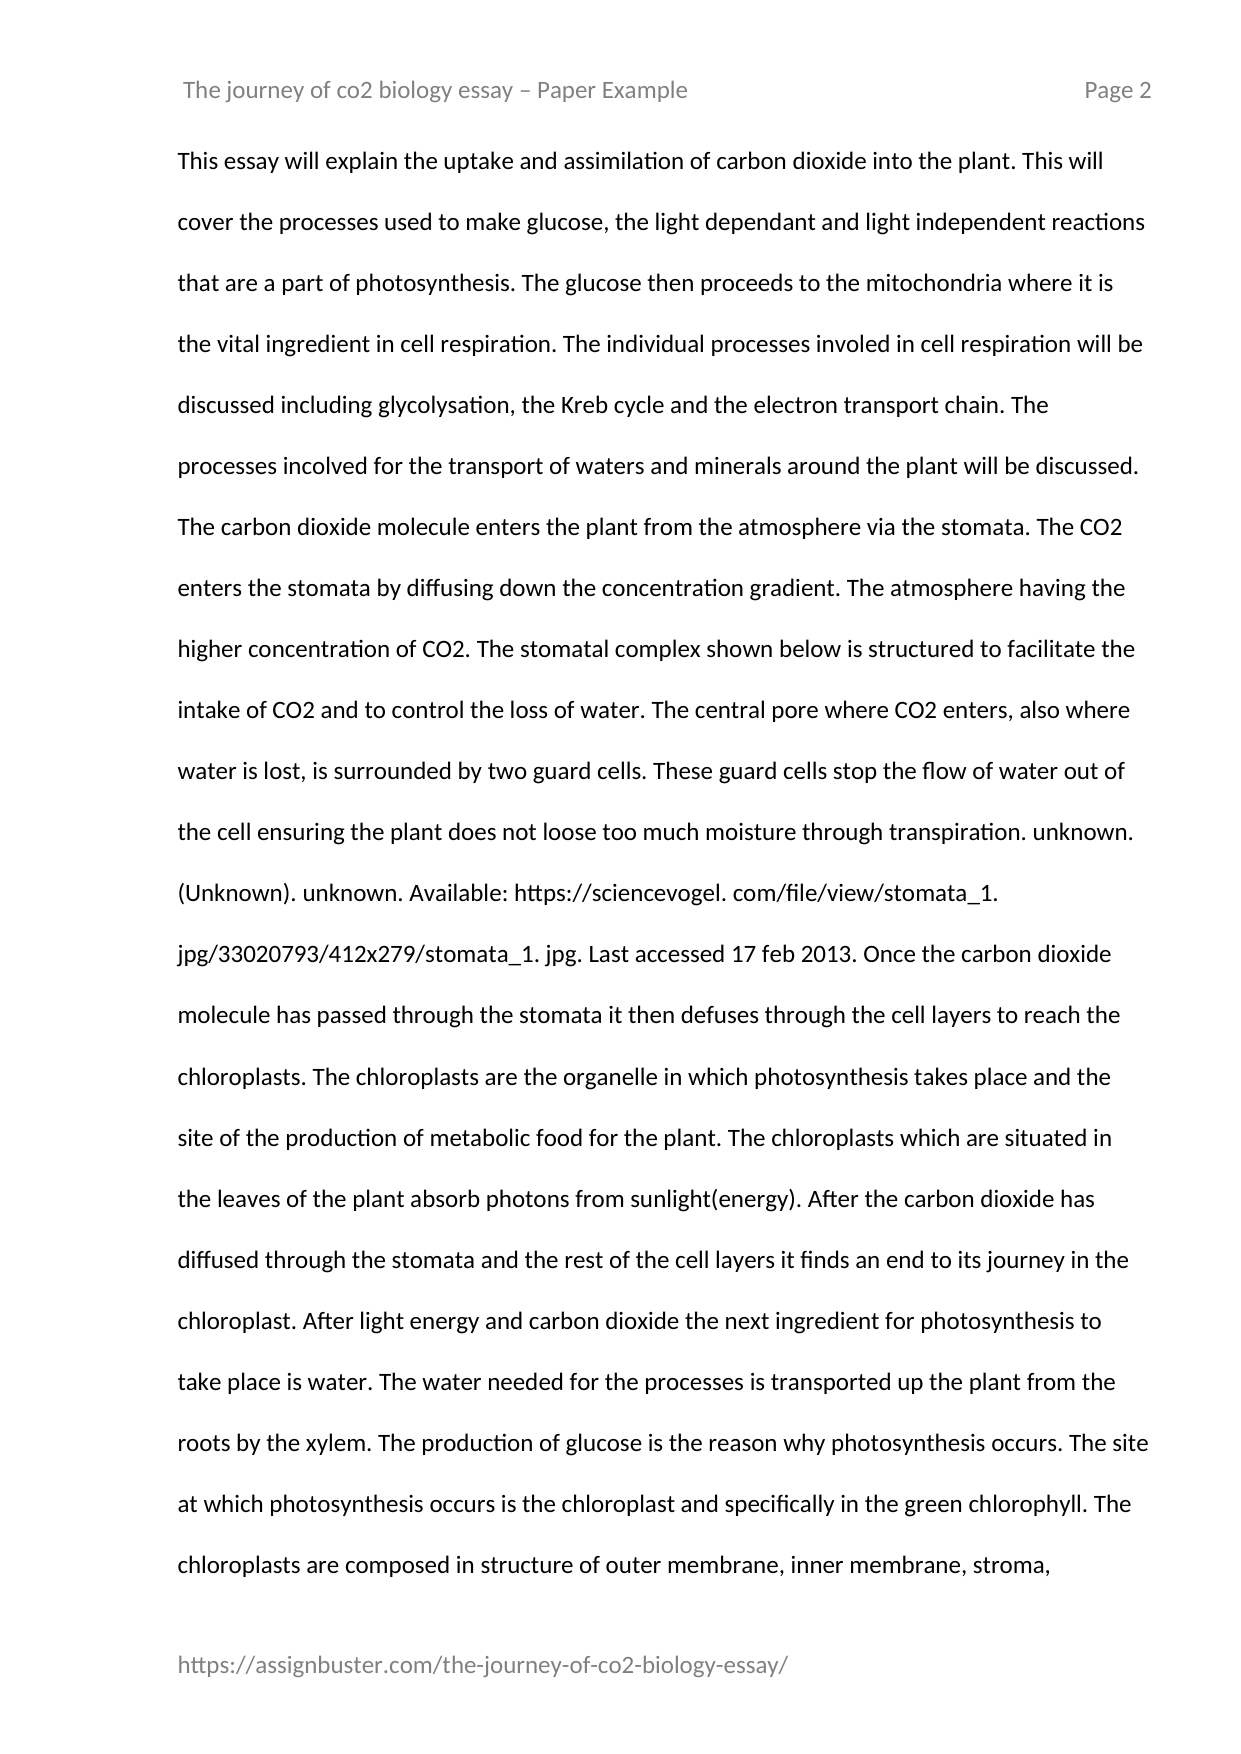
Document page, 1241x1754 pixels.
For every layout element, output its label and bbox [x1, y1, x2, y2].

text [177, 145, 1152, 1579]
